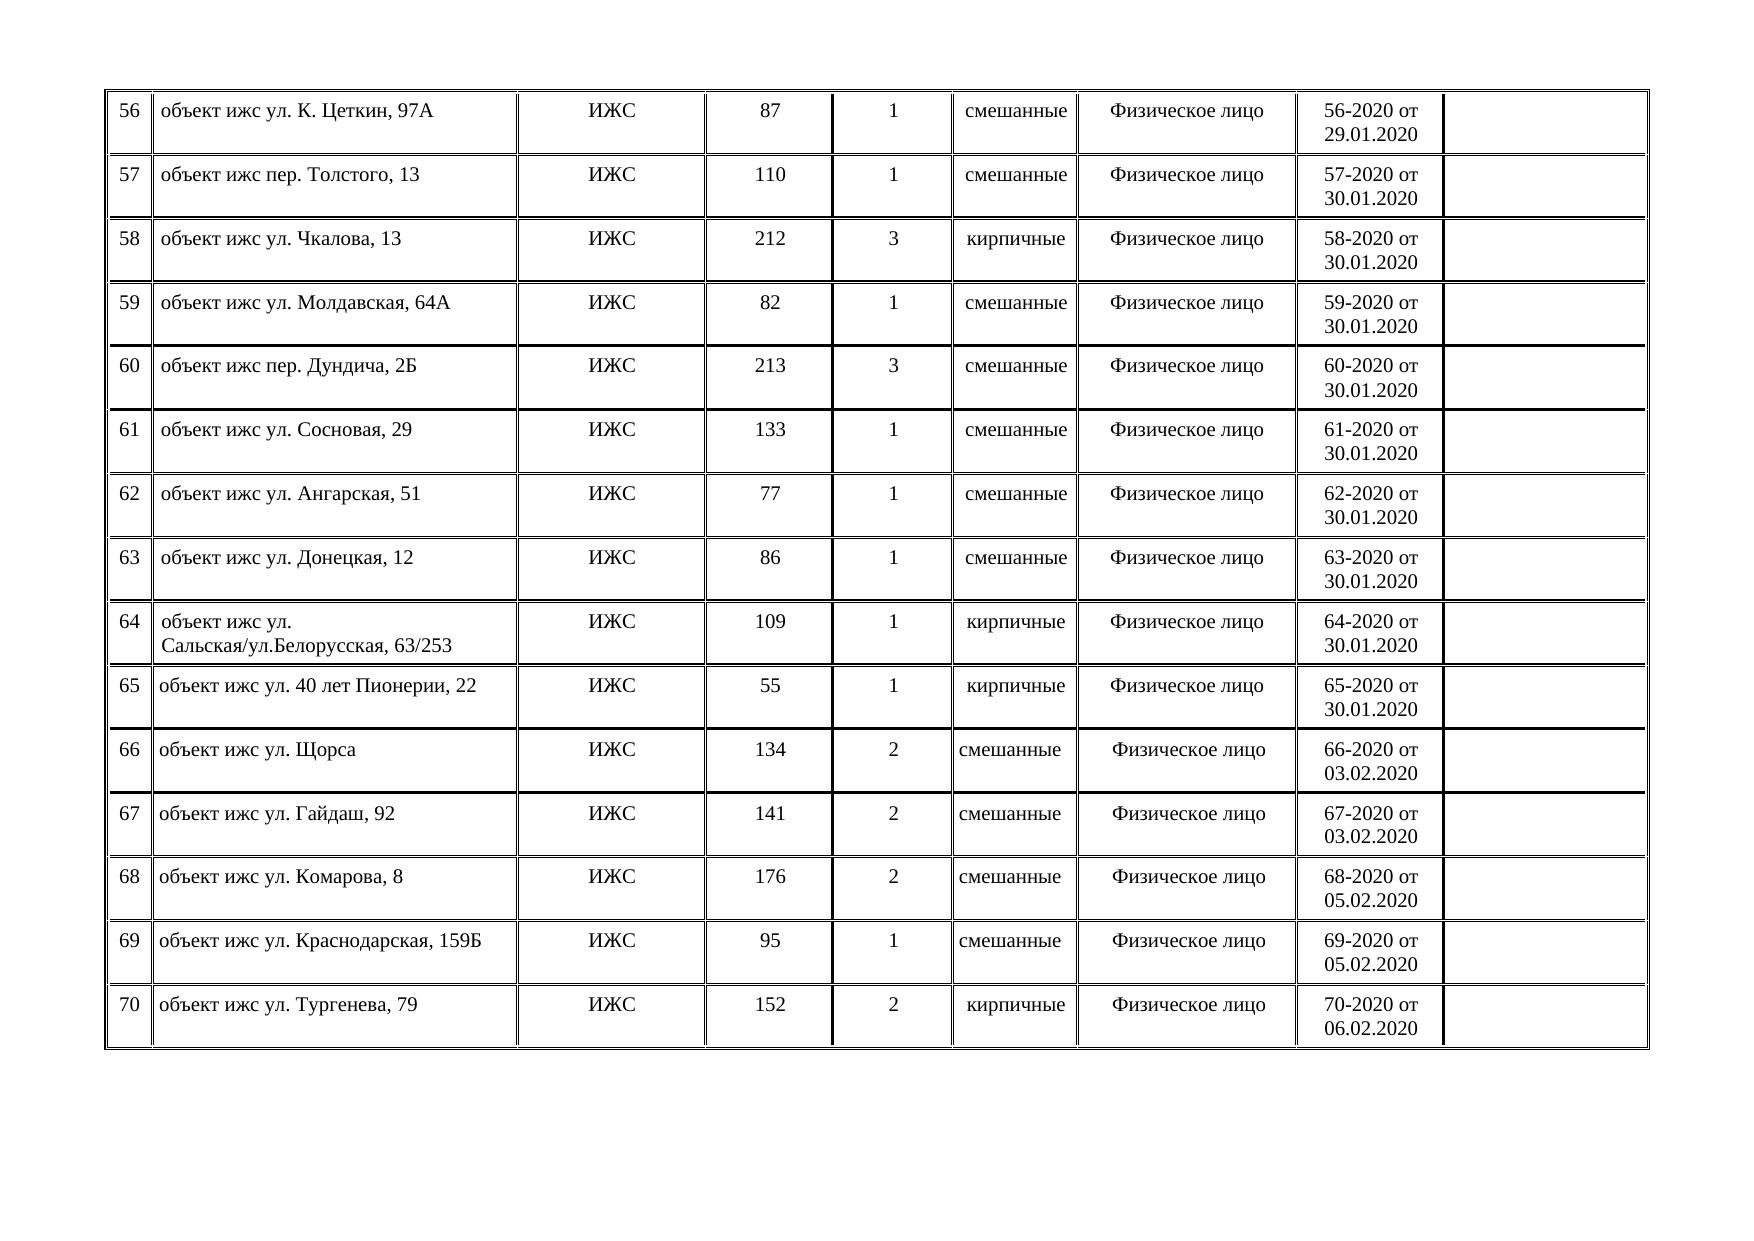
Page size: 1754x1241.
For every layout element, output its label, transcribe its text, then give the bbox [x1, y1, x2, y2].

table_cell объект ижс пер. Дундича, 2Б [154, 347, 516, 408]
table_cell 64 [108, 599, 151, 663]
table_cell 176 [707, 858, 831, 919]
table_cell 65 [108, 663, 151, 727]
table_cell [1445, 599, 1647, 663]
table_cell 57-2020 от 30.01.2020 [1298, 156, 1442, 216]
table_cell Физическое лицо [1079, 156, 1295, 216]
table_cell [1445, 153, 1647, 216]
table_cell кирпичные [954, 603, 1076, 663]
table_cell объект ижс ул. Сальская/ул.Белорусская, 63/253 [154, 603, 516, 663]
table_cell ИЖС [519, 539, 704, 599]
table_cell смешанные [954, 347, 1076, 408]
table_cell Физическое лицо [1078, 986, 1296, 1046]
table_cell 3 [834, 220, 951, 280]
table_cell смешанные [954, 284, 1076, 344]
table_cell 109 [707, 603, 831, 663]
table_cell ИЖС [519, 922, 704, 982]
table_cell [1443, 472, 1648, 536]
table_cell [1445, 727, 1647, 791]
table_cell 66-2020 от 03.02.2020 [1298, 730, 1442, 791]
table_cell 87 [706, 92, 832, 152]
table_cell объект ижс пер. Толстого, 13 [154, 156, 516, 216]
table_cell Физическое лицо [1079, 347, 1295, 408]
table_cell Физическое лицо [1079, 858, 1295, 919]
table_cell 64-2020 от 30.01.2020 [1298, 603, 1442, 663]
table_cell 69 [106, 919, 153, 982]
table_cell 3 [834, 347, 951, 408]
table_cell 82 [707, 284, 831, 344]
table_cell [1445, 216, 1647, 280]
table_cell смешанные [954, 858, 1076, 919]
table_cell ИЖС [519, 220, 704, 280]
table_cell 1 [834, 667, 951, 727]
table_cell объект ижс ул. Донецкая, 12 [154, 539, 516, 599]
table_cell 58-2020 от 30.01.2020 [1298, 220, 1442, 280]
table_cell 61 [106, 408, 151, 472]
table_cell объект ижс ул. К. Цеткин, 97А [153, 92, 518, 152]
table_cell Физическое лицо [1078, 92, 1296, 152]
table_cell ИЖС [519, 858, 704, 919]
table_cell кирпичные [954, 667, 1076, 727]
table_cell 65-2020 от 30.01.2020 [1298, 667, 1442, 727]
table_cell [1445, 280, 1647, 344]
table_cell 213 [707, 347, 831, 408]
table_cell 68-2020 от 05.02.2020 [1298, 858, 1442, 919]
table_cell 60-2020 от 30.01.2020 [1298, 347, 1442, 408]
table_cell 59 [108, 280, 151, 344]
table_cell 2 [834, 858, 951, 919]
table_cell [1443, 855, 1648, 919]
table_cell [1445, 408, 1648, 472]
table_cell ИЖС [519, 475, 704, 536]
table_cell объект ижс ул. Молдавская, 64А [154, 284, 516, 344]
table_cell Физическое лицо [1079, 667, 1295, 727]
table_cell смешанные [954, 156, 1076, 216]
table_cell 1 [834, 284, 951, 344]
table_cell Физическое лицо [1079, 411, 1295, 472]
table_cell 1 [834, 603, 951, 663]
table_cell [1443, 92, 1647, 152]
table_cell 57 [108, 153, 151, 216]
table_cell 134 [707, 730, 831, 791]
table_cell 62-2020 от 30.01.2020 [1298, 475, 1442, 536]
table_cell смешанные [953, 92, 1077, 152]
table_cell ИЖС [519, 667, 704, 727]
table_cell 212 [707, 220, 831, 280]
table_cell объект ижс ул. 40 лет Пионерии, 22 [154, 667, 516, 727]
table_cell Физическое лицо [1079, 220, 1295, 280]
table_cell кирпичные [953, 986, 1077, 1046]
table_cell объект ижс ул. Краснодарская, 159Б [154, 922, 516, 982]
table_cell смешанные [954, 539, 1076, 599]
table_cell 1 [834, 539, 951, 599]
table_cell Физическое лицо [1079, 730, 1295, 791]
table_cell 86 [707, 539, 831, 599]
table_cell 67 [108, 791, 151, 855]
table_cell 1 [834, 156, 951, 216]
table_cell 77 [707, 475, 831, 536]
table_cell Физическое лицо [1079, 794, 1295, 855]
table_cell 67-2020 от 03.02.2020 [1298, 794, 1442, 855]
table_cell 59-2020 от 30.01.2020 [1298, 284, 1442, 344]
table_cell 70-2020 от 06.02.2020 [1296, 986, 1443, 1046]
table_cell ИЖС [518, 92, 706, 152]
table_cell смешанные [954, 730, 1076, 791]
table_cell [1445, 663, 1647, 727]
table_cell [1443, 983, 1647, 1046]
table_cell [1443, 536, 1648, 599]
table_cell Физическое лицо [1079, 284, 1295, 344]
table_cell 1 [834, 475, 951, 536]
table_cell кирпичные [954, 220, 1076, 280]
table_cell Физическое лицо [1079, 603, 1295, 663]
table_cell Физическое лицо [1079, 475, 1295, 536]
table_cell 56-2020 от 29.01.2020 [1296, 92, 1443, 152]
table_cell 61-2020 от 30.01.2020 [1298, 411, 1442, 472]
table_cell 152 [706, 986, 832, 1046]
table_cell 110 [707, 156, 831, 216]
table_cell ИЖС [519, 603, 704, 663]
table_cell объект ижс ул. Тургенева, 79 [153, 986, 518, 1046]
table_cell 2 [834, 730, 951, 791]
table_cell 95 [707, 922, 831, 982]
table_cell ИЖС [519, 730, 704, 791]
table_cell смешанные [954, 411, 1076, 472]
table_cell 1 [832, 92, 952, 152]
table_cell смешанные [954, 475, 1076, 536]
table_cell 62 [106, 472, 153, 536]
table_cell 2 [834, 794, 951, 855]
table_cell 141 [707, 794, 831, 855]
table_cell 63-2020 от 30.01.2020 [1298, 539, 1442, 599]
table_cell 70 [108, 983, 153, 1046]
table_cell 55 [707, 667, 831, 727]
table_cell объект ижс ул. Щорса [154, 730, 516, 791]
table_cell Физическое лицо [1079, 922, 1295, 982]
table_cell 133 [707, 411, 831, 472]
table_cell объект ижс ул. Ангарская, 51 [154, 475, 516, 536]
table_cell 60 [108, 344, 151, 408]
table_cell объект ижс ул. Гайдаш, 92 [154, 794, 516, 855]
table_cell 2 [832, 986, 952, 1046]
table_cell 58 [108, 216, 151, 280]
table_cell объект ижс ул. Комарова, 8 [154, 858, 516, 919]
table_cell 1 [834, 922, 951, 982]
table_cell 68 [106, 855, 153, 919]
table_cell 56 [108, 92, 153, 152]
table_cell [1445, 344, 1647, 408]
table_cell 69-2020 от 05.02.2020 [1298, 922, 1442, 982]
table_cell ИЖС [519, 284, 704, 344]
table_cell 1 [834, 411, 951, 472]
table_cell ИЖС [519, 794, 704, 855]
table_cell [1445, 791, 1647, 855]
table_cell ИЖС [519, 347, 704, 408]
table_cell объект ижс ул. Чкалова, 13 [154, 220, 516, 280]
table_cell ИЖС [518, 986, 706, 1046]
table_cell объект ижс ул. Сосновая, 29 [154, 411, 516, 472]
table_cell смешанные [954, 922, 1076, 982]
table_cell [1443, 919, 1648, 982]
table_cell 66 [108, 727, 151, 791]
table_cell ИЖС [519, 156, 704, 216]
table_cell Физическое лицо [1079, 539, 1295, 599]
table_cell 63 [106, 536, 153, 599]
table_cell смешанные [954, 794, 1076, 855]
table_cell ИЖС [519, 411, 704, 472]
